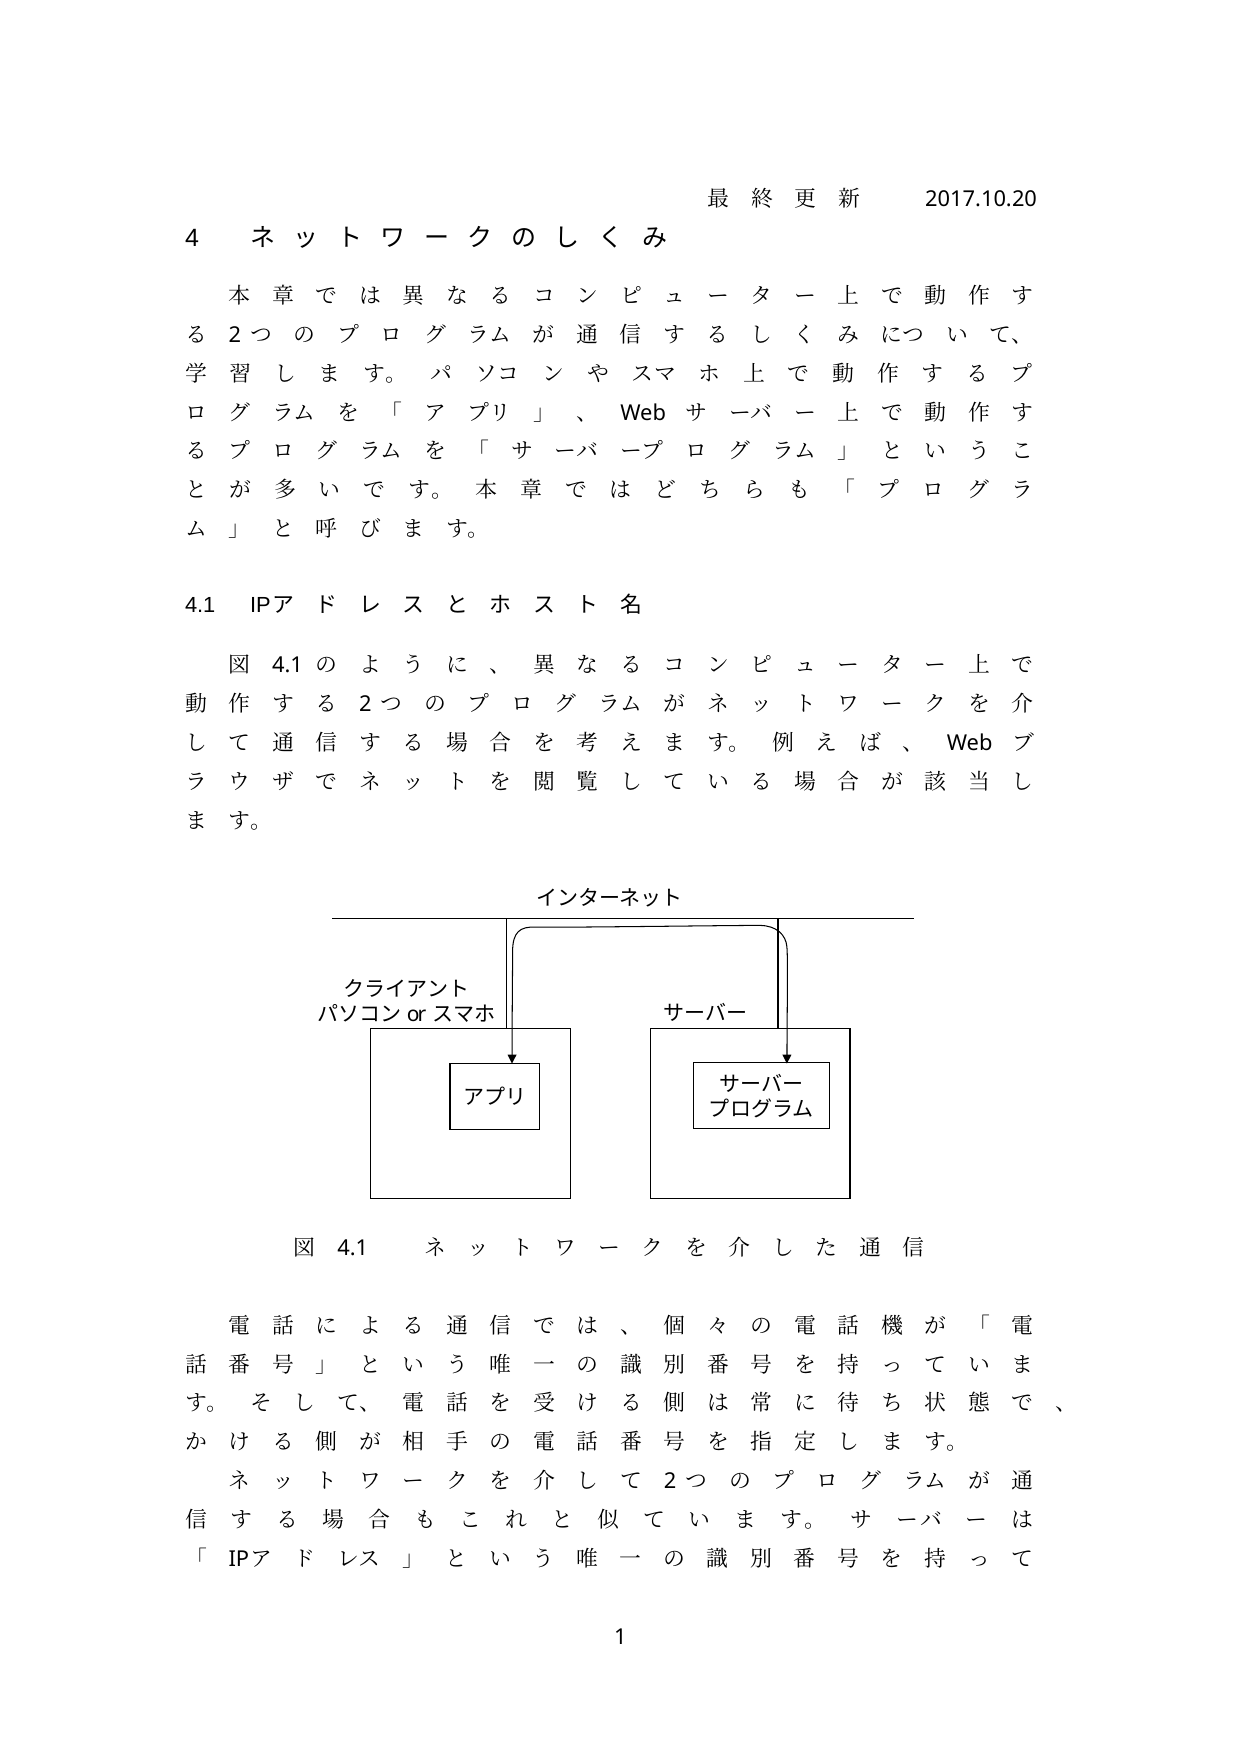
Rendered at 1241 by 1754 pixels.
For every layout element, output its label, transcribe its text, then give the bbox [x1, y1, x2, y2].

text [185, 1460, 1056, 1576]
text 電話による通信では、個々の電話機が「電話番号」という唯一の識別番号を持っています。そして、電話を受ける側は常に待ち状態で、かける側が相手の電話番号を指定します。 [185, 1304, 1056, 1460]
text 最終更新 2017.10.20 [185, 178, 1056, 216]
subtitle IPアドレスとホスト名 [185, 586, 1056, 624]
text 図4.1 ネットワークを介した通信 [185, 1227, 1056, 1265]
text 本章では異なるコンピューター上で動作する2つのプログラムが通信するしくみについて、学習します。パソコンやスマホ上で動作するプログラムを「アプリ」、Webサーバー上で動作するプログラムを「サーバープログラム」ということが多いです。本章ではどちらも「プログラム」と呼びます。 [185, 275, 1056, 547]
subtitle ネットワークのしくみ [185, 216, 1056, 255]
text 図4.1のように、異なるコンピューター上で動作する2つのプログラムがネットワークを介して通信する場合を考えます。例えば、Webブラウザでネットを閲覧している場合が該当します。 [185, 644, 1056, 838]
